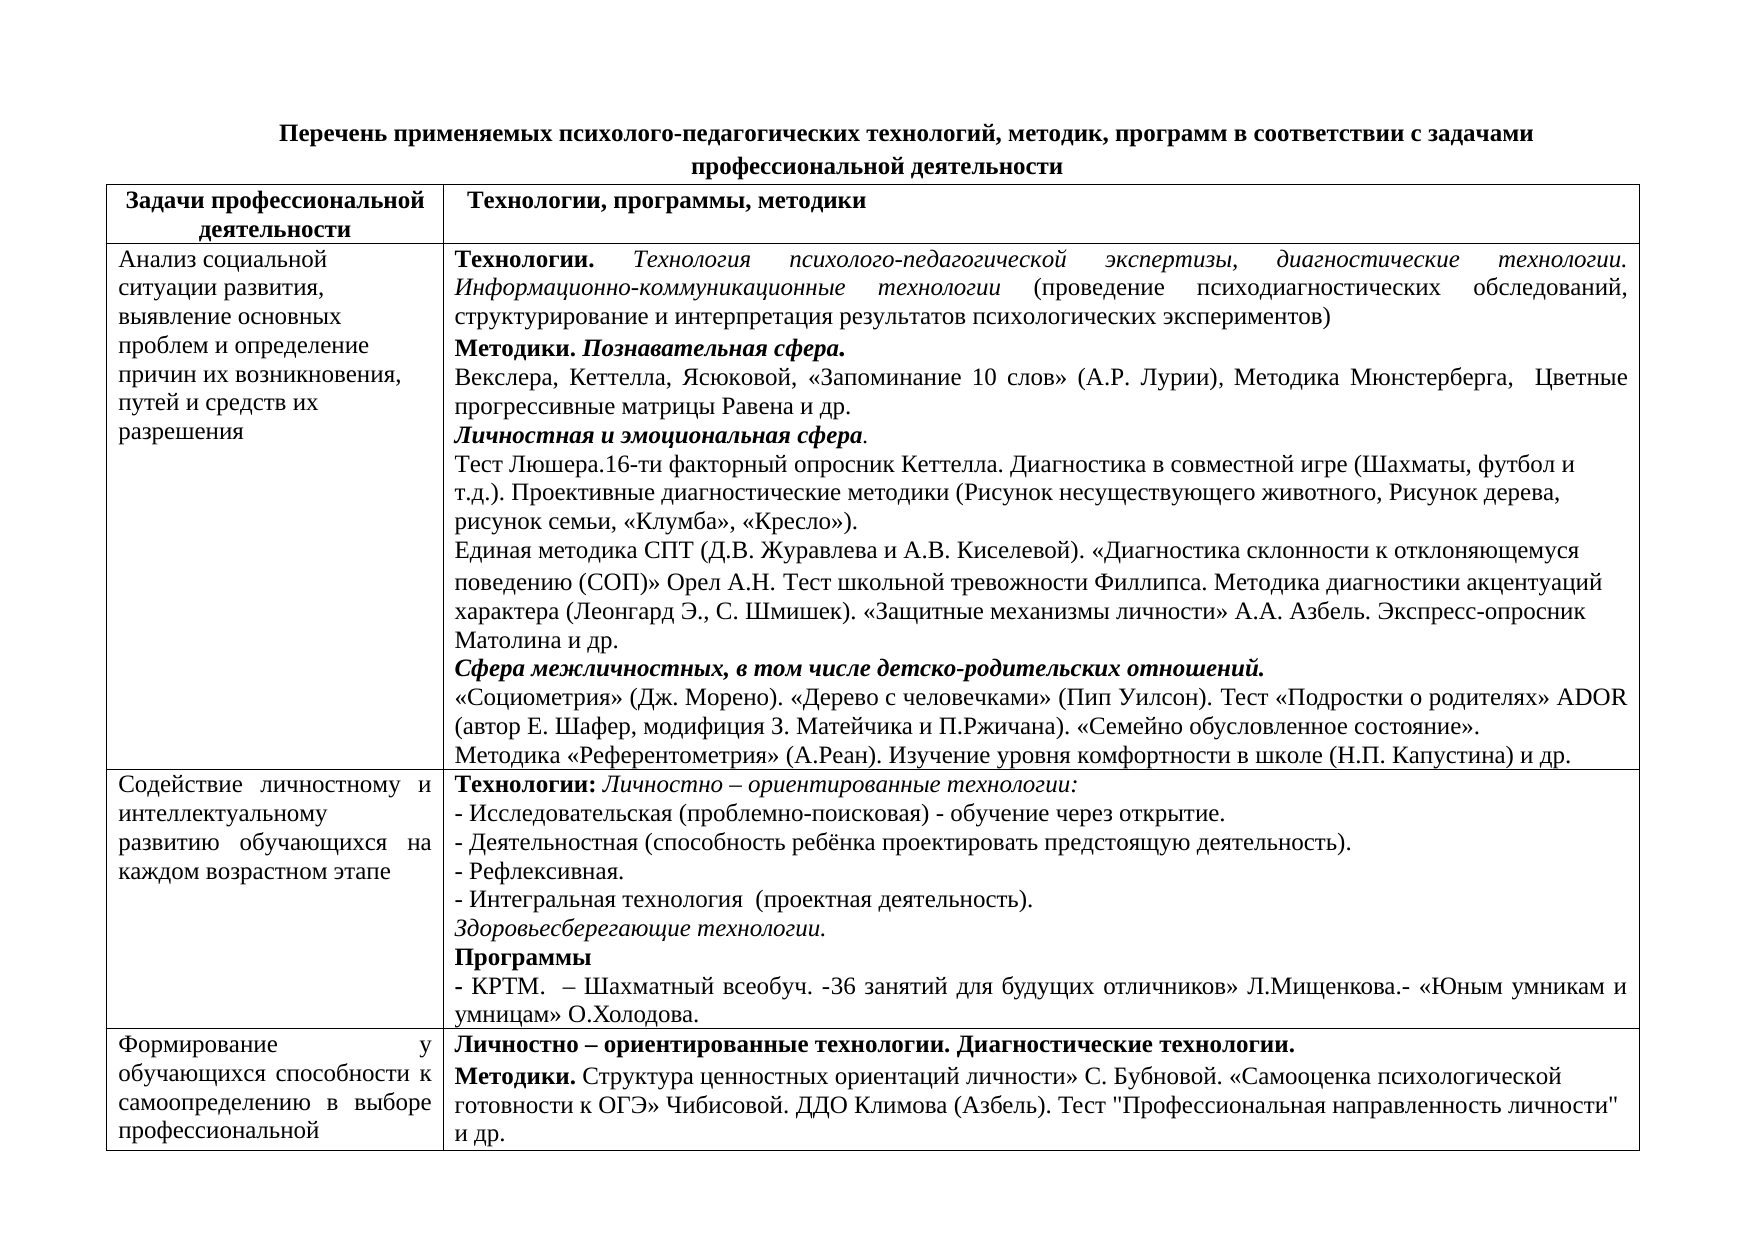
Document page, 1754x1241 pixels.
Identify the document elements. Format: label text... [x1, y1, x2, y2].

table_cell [107, 1029, 443, 1150]
table_cell Технологии. Технология психолого-педагогической экспертизы, диагностические технологии. Информационно-коммуникационные технологии (проведение психодиагностических обследований, структурирование и интерпретация результатов психологических экспериментов) Методики. Познавательная сфера. Векслера, Кеттелла, Ясюковой, «Запоминание 10 слов» (А.Р. Лурии), Методика Мюнстерберга, Цветные прогрессивные матрицы Равена и др. Личностная и эмоциональная сфера. Тест Люшера.16-ти факторный опросник Кеттелла. Диагностика в совместной игре (Шахматы, футбол и т.д.). Проективные диагностические методики (Рисунок несуществующего животного, Рисунок дерева, рисунок семьи, «Клумба», «Кресло»). Единая методика СПТ (Д.В. Журавлева и А.В. Киселевой). «Диагностика склонности к отклоняющемуся поведению (СОП)» Орел А.Н. Тест школьной тревожности Филлипса. Методика диагностики акцентуаций характера (Леонгард Э., С. Шмишек). «Защитные механизмы личности» А.А. Азбель. Экспресс-опросник Матолина и др. Сфера межличностных, в том числе детско-родительских отношений. «Социометрия» (Дж. Морено). «Дерево с человечками» (Пип Уилсон). Тест «Подростки о родителях» ADOR (автор Е. Шафер, модифиция З. Матейчика и П.Ржичана). «Семейно обусловленное состояние». Методика «Референтометрия» (А.Реан). Изучение уровня комфортности в школе (Н.П. Капустина) и др. [444, 244, 1639, 768]
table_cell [444, 1029, 1639, 1150]
table_cell Технологии: Личностно – ориентированные технологии: - Исследовательская (проблемно-поисковая) - обучение через открытие. - Деятельностная (способность ребёнка проектировать предстоящую деятельность). - Рефлексивная. - Интегральная технология (проектная деятельность). Здоровьесберегающие технологии. Программы - КРТМ. – Шахматный всеобуч. -36 занятий для будущих отличников» Л.Мищенкова.- «Юным умникам и умницам» О.Холодова. [444, 770, 1639, 1028]
table_cell Содействие личностному и интеллектуальному развитию обучающихся на каждом возрастном этапе [107, 770, 443, 1028]
list Перечень применяемых психолого-педагогических технологий, методик, программ в соответствии с задачами профессиональной деятельности [118, 118, 1636, 180]
table_header Технологии, программы, методики [444, 185, 1639, 243]
table_cell Анализ социальной ситуации развития, выявление основных проблем и определение причин их возникновения, путей и средств их разрешения [107, 244, 443, 768]
table_header Задачи профессиональной деятельности [107, 185, 443, 243]
